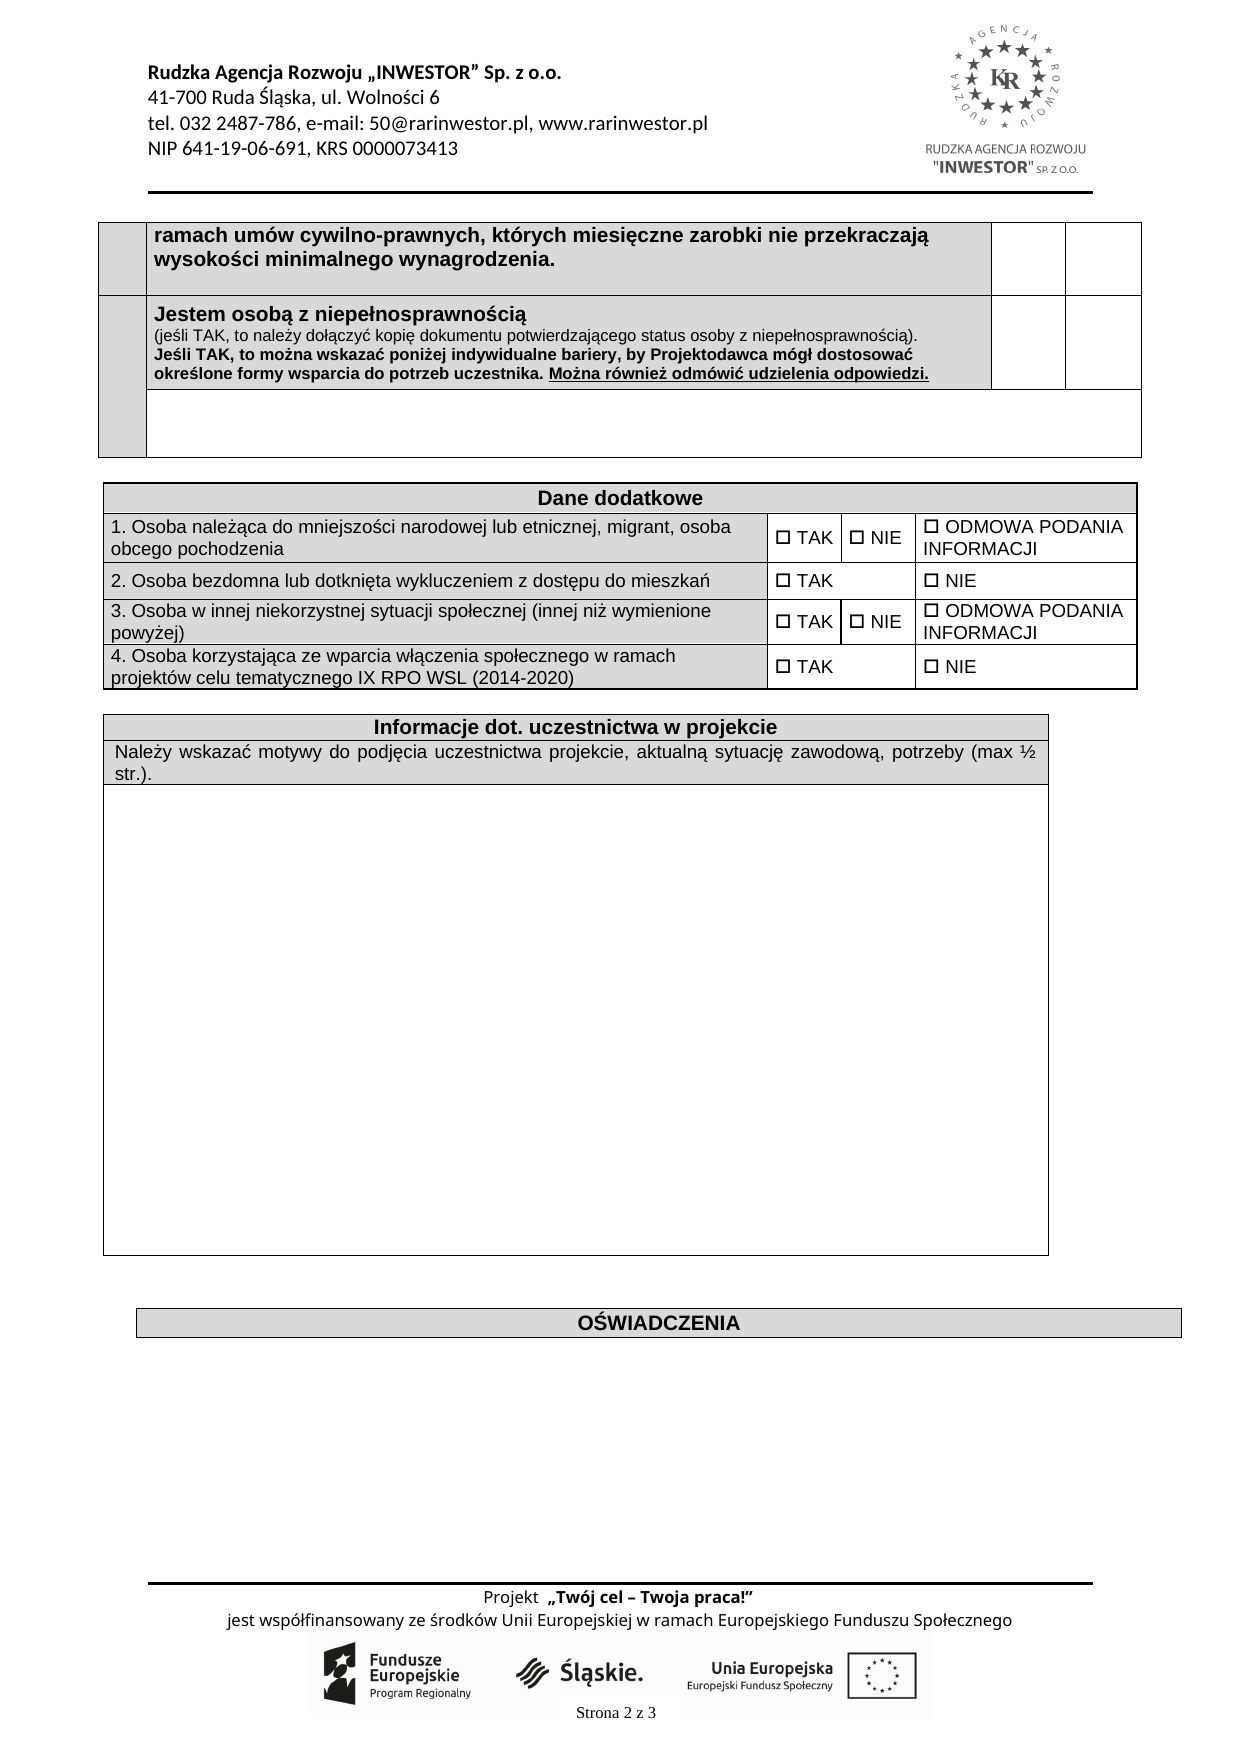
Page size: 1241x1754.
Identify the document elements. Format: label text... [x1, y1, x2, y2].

table_header Informacje dot. uczestnictwa w projekcie [104, 715, 1048, 740]
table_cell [147, 223, 991, 295]
table_cell 2. Osoba bezdomna lub dotknięta wykluczeniem z dostępu do mieszkań [104, 563, 767, 599]
table_cell TAK [768, 645, 915, 688]
table_cell [147, 390, 1141, 457]
table_cell 4. Osoba korzystająca ze wparcia włączenia społecznego w ramach projektów celu tematycznego IX RPO WSL (2014-2020) [104, 645, 767, 688]
table_cell Jestem osobą z niepełnosprawnością (jeśli TAK, to należy dołączyć kopię dokumentu potwierdzającego status osoby z niepełnosprawnością). Jeśli TAK, to można wskazać poniżej indywidualne bariery, by Projektodawca mógł dostosować określone formy wsparcia do potrzeb uczestnika. Można również odmówić udzielenia odpowiedzi. [147, 296, 991, 389]
table_cell NIE [916, 563, 1136, 599]
table_cell [1066, 296, 1141, 389]
table_cell [104, 785, 1048, 1254]
table_header Dane dodatkowe [104, 484, 1136, 512]
table_cell [992, 223, 1065, 295]
table_cell ODMOWA PODANIA INFORMACJI [916, 600, 1136, 643]
table_cell NIE [916, 645, 1136, 688]
table_cell TAK [768, 600, 840, 643]
table_cell [99, 296, 146, 457]
table_cell NIE [842, 514, 915, 562]
table_cell TAK [768, 563, 915, 599]
table_cell 2 [99, 223, 146, 295]
table_cell [1066, 223, 1141, 295]
table_cell 3. Osoba w innej niekorzystnej sytuacji społecznej (innej niż wymienione powyżej) [104, 600, 767, 643]
table_cell TAK [768, 514, 841, 562]
table_cell Należy wskazać motywy do podjęcia uczestnictwa projekcie, aktualną sytuację zawodową, potrzeby (max ½ str.). [104, 741, 1048, 784]
table_cell NIE [842, 600, 915, 643]
table_header OŚWIADCZENIA [137, 1309, 1181, 1337]
table_cell ODMOWA PODANIA INFORMACJI [916, 514, 1136, 562]
picture [309, 1627, 931, 1719]
table_cell [992, 296, 1065, 389]
table_cell 1. Osoba należąca do mniejszości narodowej lub etnicznej, migrant, osoba obcego pochodzenia [104, 514, 767, 562]
